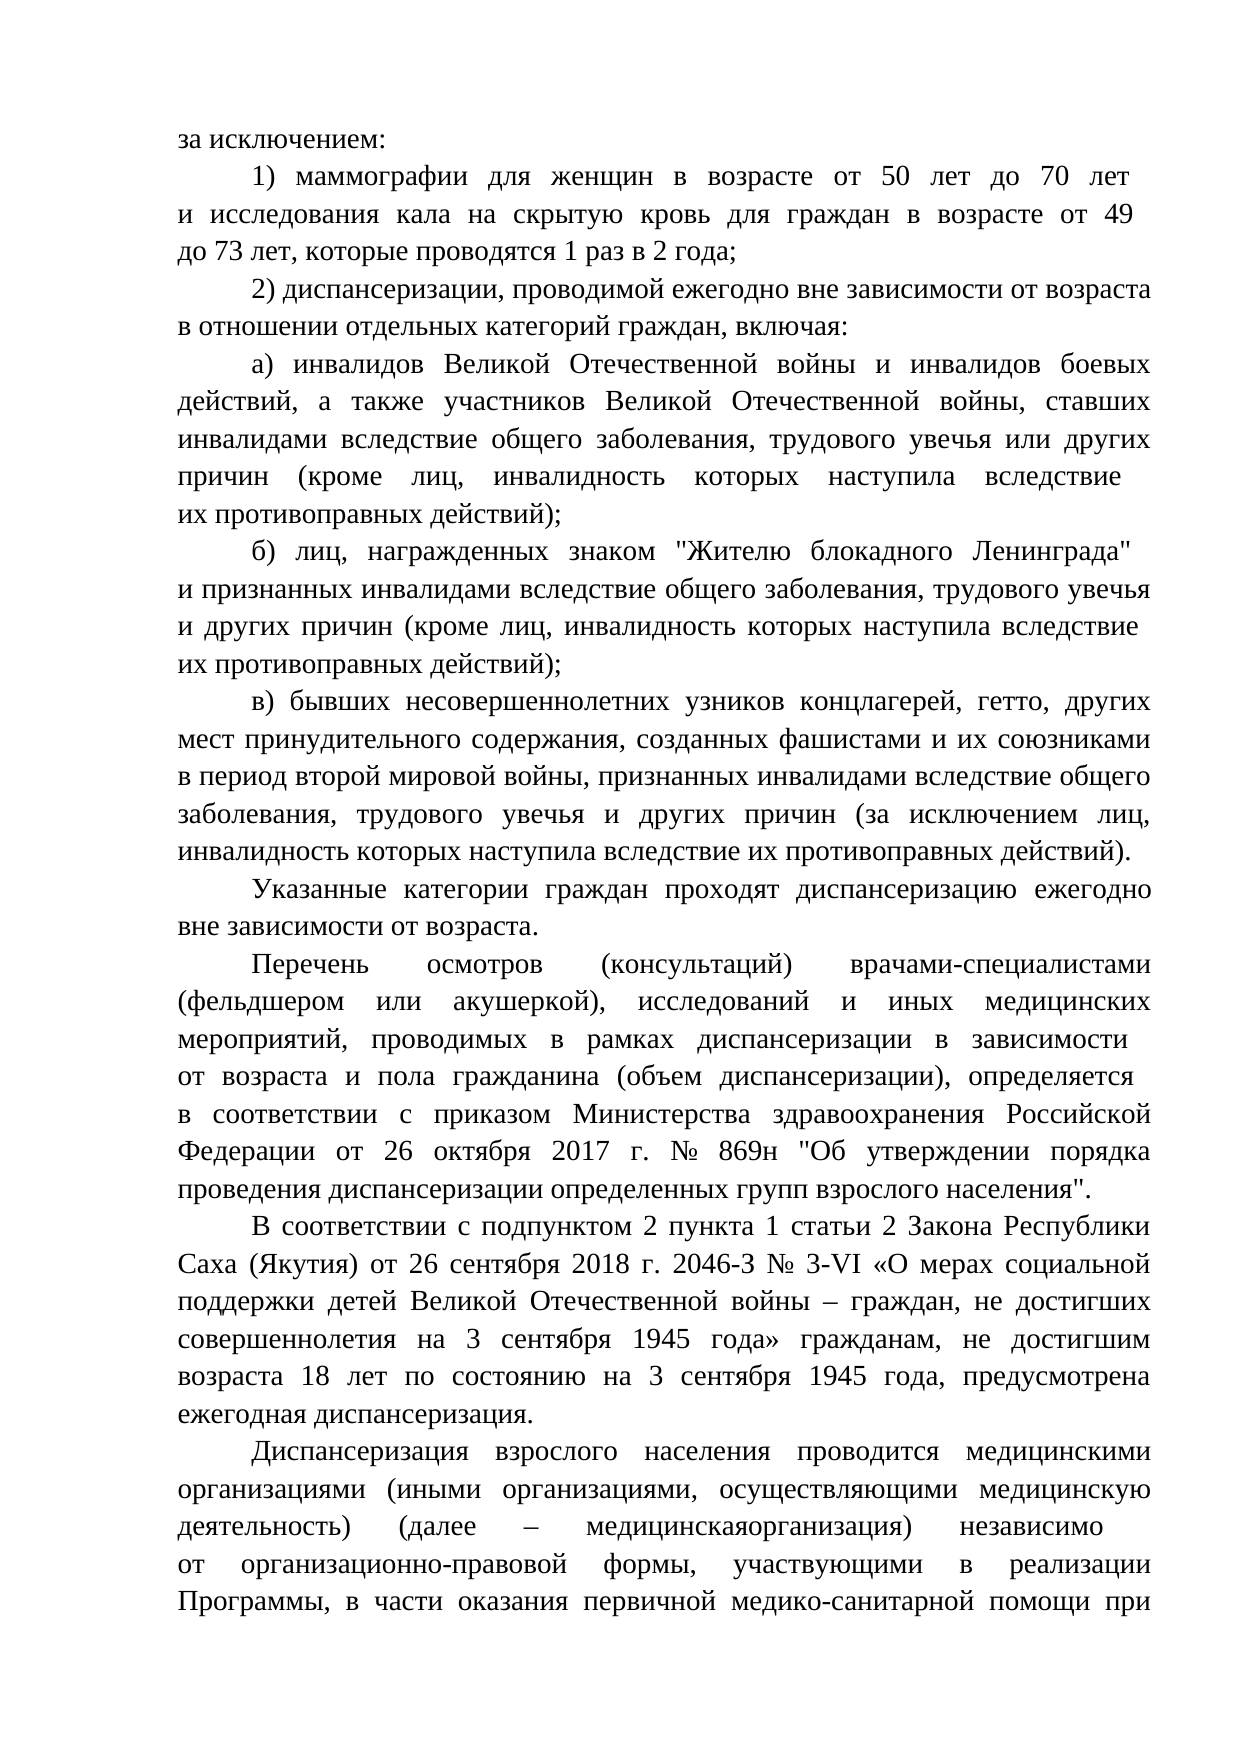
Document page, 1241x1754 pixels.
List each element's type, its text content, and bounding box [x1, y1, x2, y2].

text 2) диспансеризации, проводимой ежегодно вне зависимости от возраста в отношении отдельных категорий граждан, включая: [177, 268, 1152, 343]
text а) инвалидов Великой Отечественной войны и инвалидов боевых действий, а также участников Великой Отечественной войны, ставших инвалидами вследствие общего заболевания, трудового увечья или других причин (кроме лиц, инвалидность которых наступила вследствие их противоправных действий); [177, 343, 1152, 531]
text 1) маммографии для женщин в возрасте от 50 лет до 70 лет и исследования кала на скрытую кровь для граждан в возрасте от 49 до 73 лет, которые проводятся 1 раз в 2 года; [177, 156, 1152, 268]
text в) бывших несовершеннолетних узников концлагерей, гетто, других мест принудительного содержания, созданных фашистами и их союзниками в период второй мировой войны, признанных инвалидами вследствие общего заболевания, трудового увечья и других причин (за исключением лиц, инвалидность которых наступила вследствие их противоправных действий). [177, 681, 1152, 868]
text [177, 118, 1152, 156]
text В соответствии с подпунктом 2 пункта 1 статьи 2 Закона Республики Саха (Якутия) от 26 сентября 2018 г. 2046-З № 3-VI «О мерах социальной поддержки детей Великой Отечественной войны – граждан, не достигших совершеннолетия на 3 сентября 1945 года» гражданам, не достигшим возраста 18 лет по состоянию на 3 сентября 1945 года, предусмотрена ежегодная диспансеризация. [177, 1206, 1152, 1431]
text Указанные категории граждан проходят диспансеризацию ежегодно вне зависимости от возраста. [177, 868, 1152, 943]
text Перечень осмотров (консультаций) врачами-специалистами (фельдшером или акушеркой), исследований и иных медицинских мероприятий, проводимых в рамках диспансеризации в зависимости от возраста и пола гражданина (объем диспансеризации), определяется в соответствии с приказом Министерства здравоохранения Российской Федерации от 26 октября 2017 г. № 869н "Об утверждении порядка проведения диспансеризации определенных групп взрослого населения". [177, 943, 1152, 1206]
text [177, 1431, 1152, 1618]
text б) лиц, награжденных знаком "Жителю блокадного Ленинграда" и признанных инвалидами вследствие общего заболевания, трудового увечья и других причин (кроме лиц, инвалидность которых наступила вследствие их противоправных действий); [177, 531, 1152, 681]
